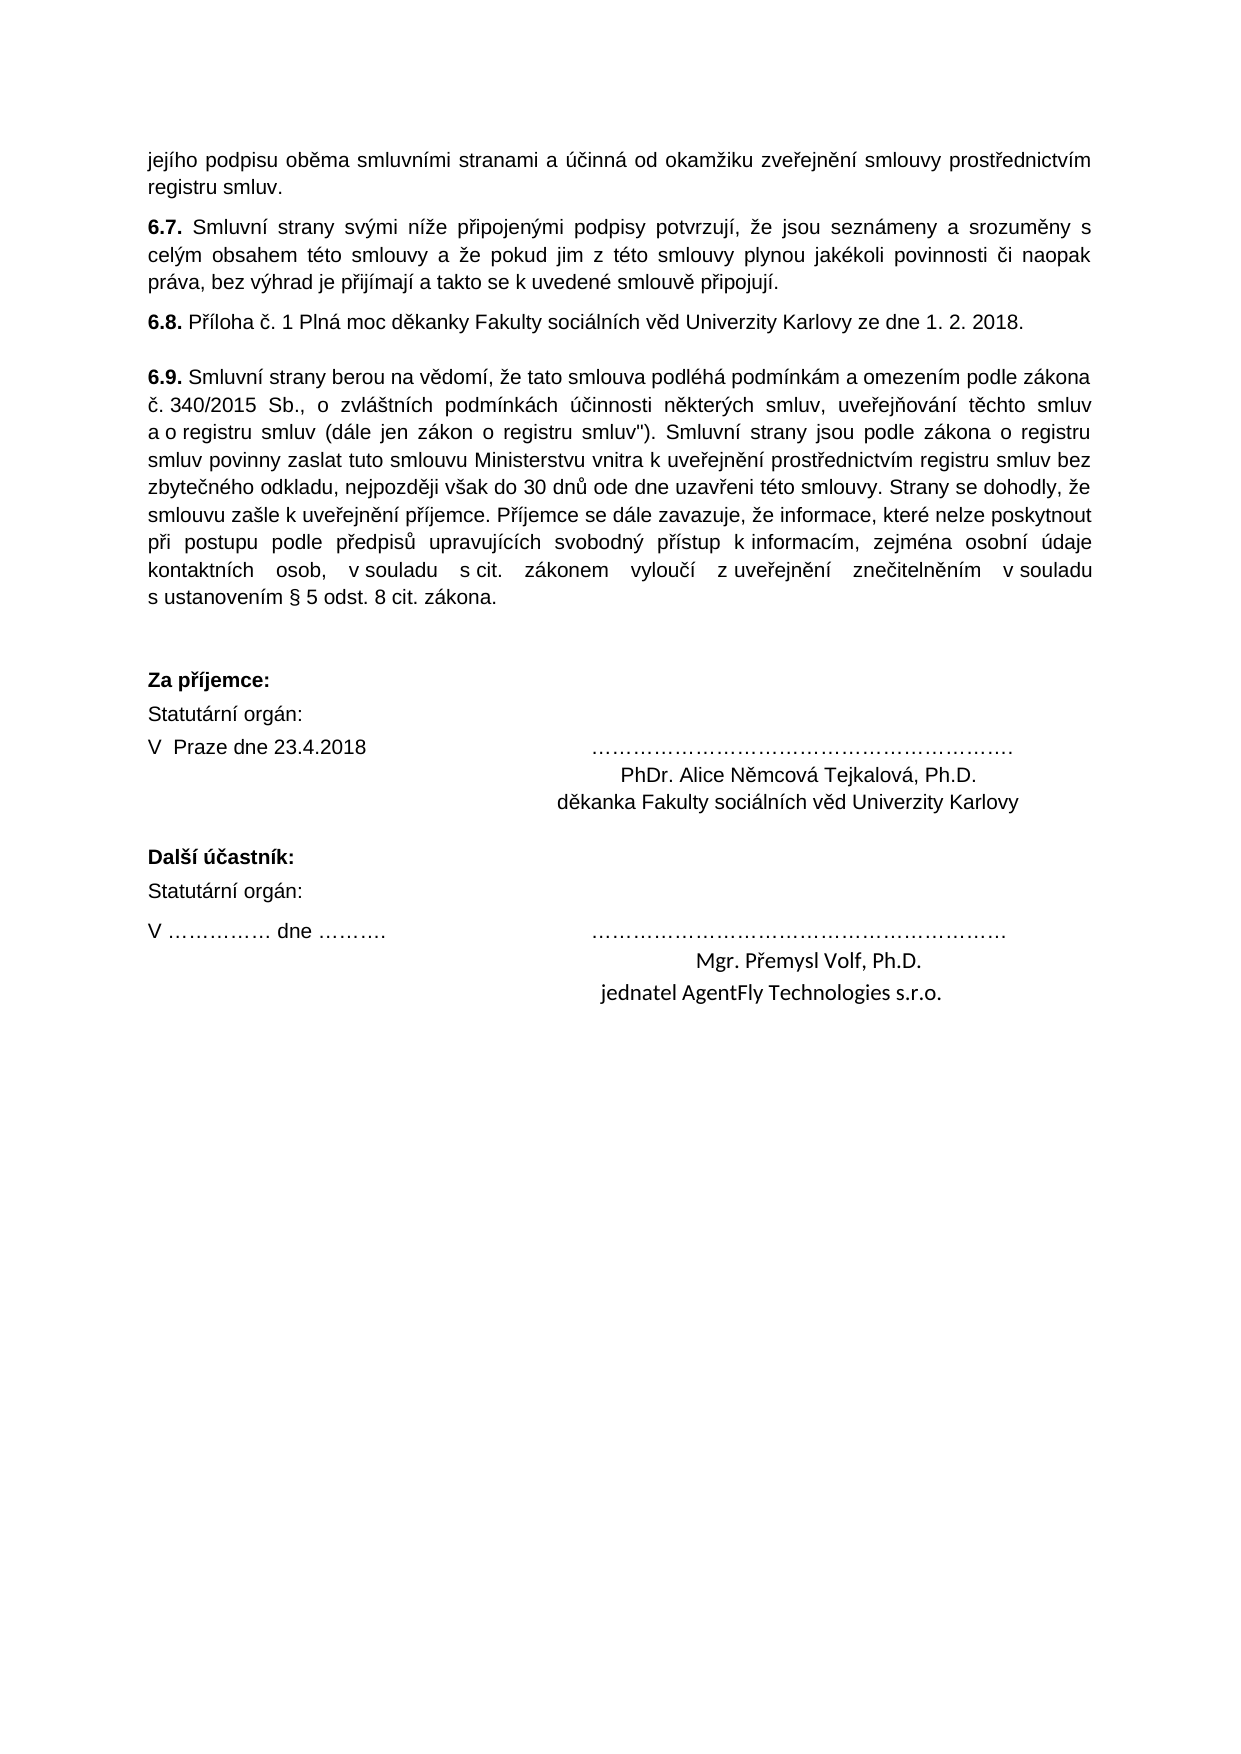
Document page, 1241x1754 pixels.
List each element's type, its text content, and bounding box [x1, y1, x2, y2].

text 6.9. Smluvní strany berou na vědomí, že tato smlouva podléhá podmínkám a omezením podle zákona č. 340/2015 Sb., o zvláštních podmínkách účinnosti některých smluv, uveřejňování těchto smluv a o registru smluv (dále jen zákon o registru smluv"). Smluvní strany jsou podle zákona o registru smluv povinny zaslat tuto smlouvu Ministerstvu vnitra k uveřejnění prostřednictvím registru smluv bez zbytečného odkladu, nejpozději však do 30 dnů ode dne uzavřeni této smlouvy. Strany se dohodly, že smlouvu zašle k uveřejnění příjemce. Příjemce se dále zavazuje, že informace, které nelze poskytnout při postupu podle předpisů upravujících svobodný přístup k informacím, zejména osobní údaje kontaktních osob, v souladu s cit. zákonem vyloučí z uveřejnění znečitelněním v souladu s ustanovením § 5 odst. 8 cit. zákona. [148, 365, 1093, 609]
text Mgr. Přemysl Volf, Ph.D. [148, 946, 1093, 974]
text Statutární orgán: [148, 879, 1093, 903]
text jednatel AgentFly Technologies s.r.o. [148, 978, 1093, 1007]
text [148, 148, 1093, 199]
text Statutární orgán: [148, 701, 1093, 725]
text Další účastník: [148, 845, 1093, 869]
text V Praze dne 23.4.2018 ……………………………………………………. [148, 735, 1093, 759]
text V …………… dne ………. …………………………………………………… [148, 919, 1093, 943]
text PhDr. Alice Němcová Tejkalová, Ph.D. [148, 763, 1093, 787]
text 6.7. Smluvní strany svými níže připojenými podpisy potvrzují, že jsou seznámeny a srozuměny s celým obsahem této smlouvy a že pokud jim z této smlouvy plynou jakékoli povinnosti či naopak práva, bez výhrad je přijímají a takto se k uvedené smlouvě připojují. [148, 215, 1093, 294]
text děkanka Fakulty sociálních věd Univerzity Karlovy [148, 790, 1093, 814]
text Za příjemce: [148, 668, 1093, 692]
text 6.8. Příloha č. 1 Plná moc děkanky Fakulty sociálních věd Univerzity Karlovy ze dne 1. 2. 2018. [148, 310, 1093, 334]
